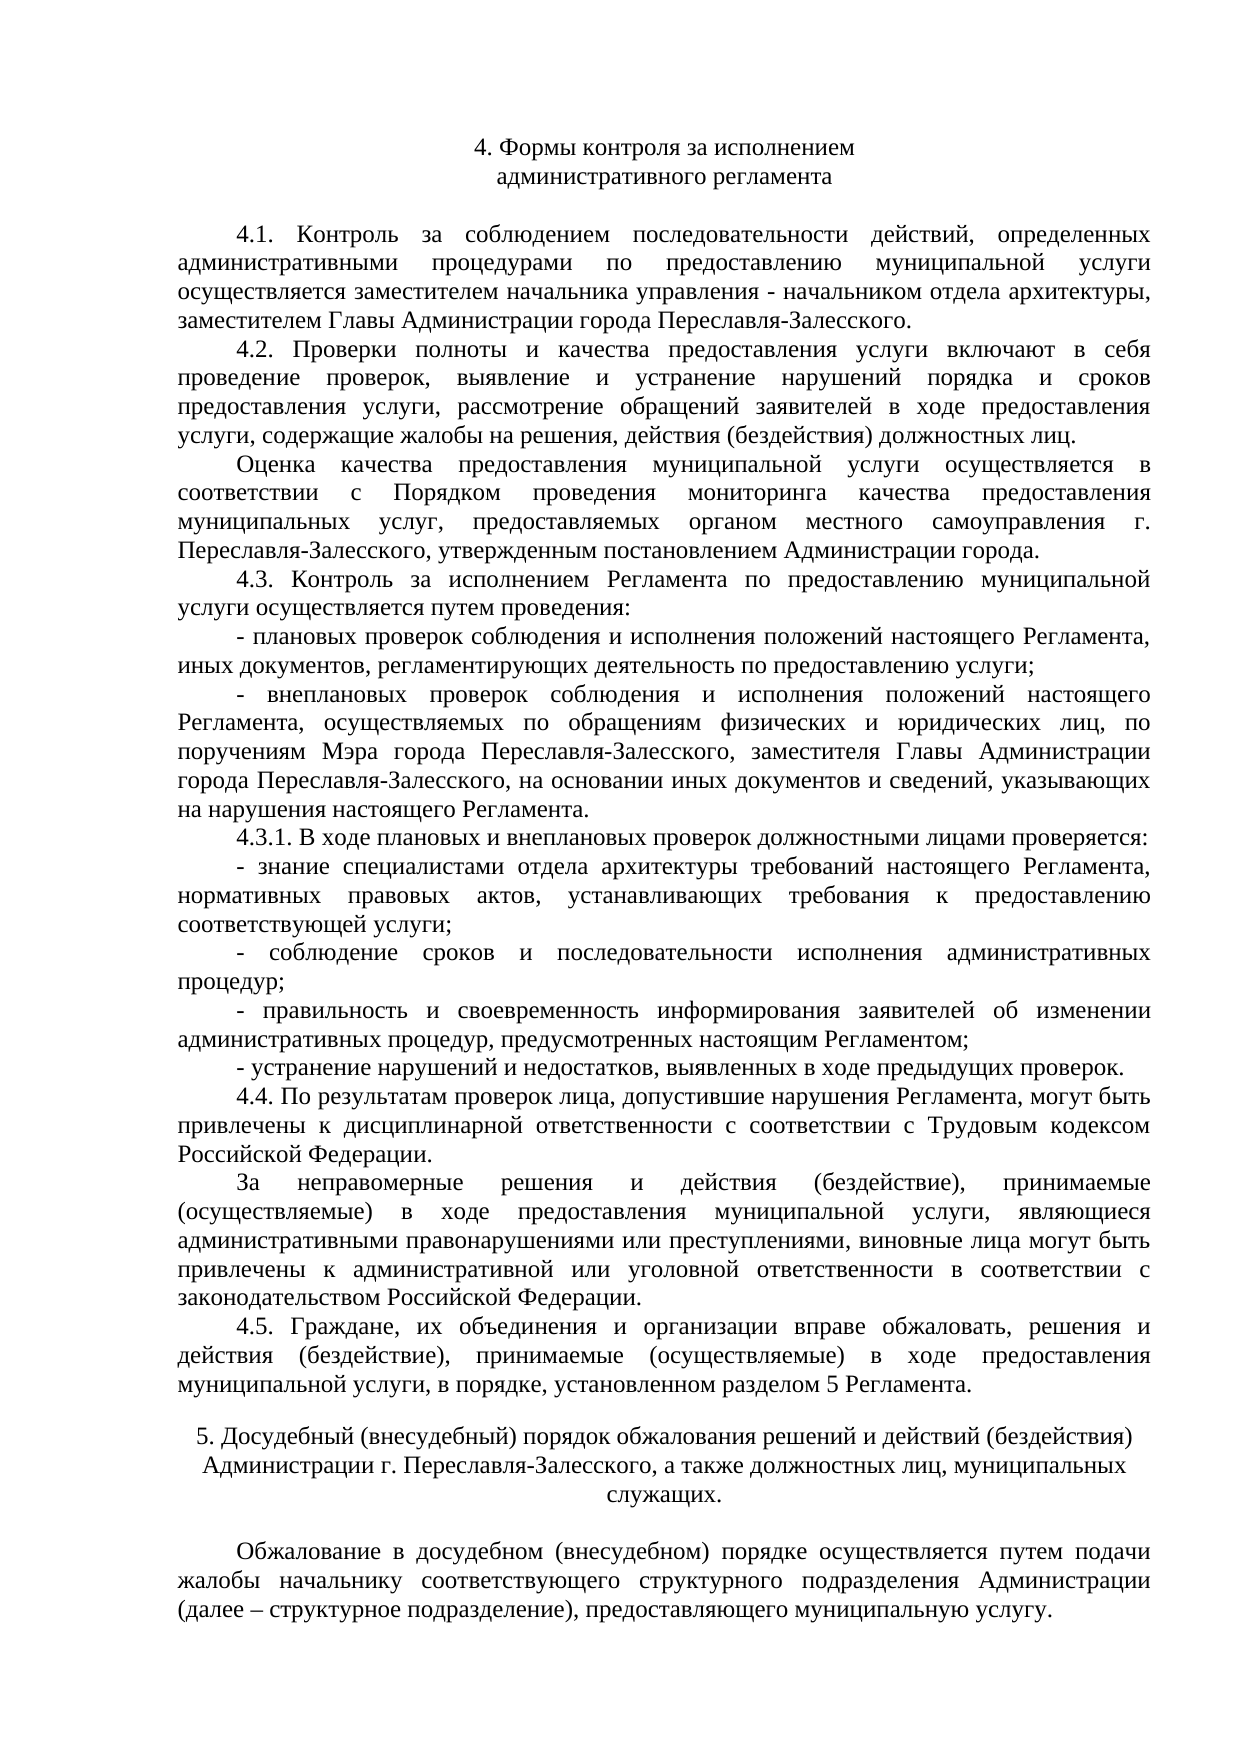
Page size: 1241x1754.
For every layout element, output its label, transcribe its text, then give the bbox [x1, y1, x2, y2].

text 4.5. Граждане, их объединения и организации вправе обжаловать, решения и действия (бездействие), принимаемые (осуществляемые) в ходе предоставления муниципальной услуги, в порядке, установленном разделом 5 Регламента. [177, 1311, 1152, 1397]
text Обжалование в досудебном (внесудебном) порядке осуществляется путем подачи жалобы начальнику соответствующего структурного подразделения Администрации (далее – структурное подразделение), предоставляющего муниципальную услугу. [177, 1536, 1152, 1623]
text За неправомерные решения и действия (бездействие), принимаемые (осуществляемые) в ходе предоставления муниципальной услуги, являющиеся административными правонарушениями или преступлениями, виновные лица могут быть привлечены к административной или уголовной ответственности в соответствии с законодательством Российской Федерации. [177, 1167, 1152, 1311]
text - устранение нарушений и недостатков, выявленных в ходе предыдущих проверок. [177, 1052, 1152, 1081]
text 4.1. Контроль за соблюдением последовательности действий, определенных административными процедурами по предоставлению муниципальной услуги осуществляется заместителем начальника управления - начальником отдела архитектуры, заместителем Главы Администрации города Переславля-Залесского. [177, 219, 1152, 334]
text - внеплановых проверок соблюдения и исполнения положений настоящего Регламента, осуществляемых по обращениям физических и юридических лиц, по поручениям Мэра города Переславля-Залесского, заместителя Главы Администрации города Переславля-Залесского, на основании иных документов и сведений, указывающих на нарушения настоящего Регламента. [177, 679, 1152, 822]
text 5. Досудебный (внесудебный) порядок обжалования решений и действий (бездействия) Администрации г. Переславля-Залесского, а также должностных лиц, муниципальных служащих. [177, 1421, 1152, 1508]
text Оценка качества предоставления муниципальной услуги осуществляется в соответствии с Порядком проведения мониторинга качества предоставления муниципальных услуг, предоставляемых органом местного самоуправления г. Переславля-Залесского, утвержденным постановлением Администрации города. [177, 449, 1152, 564]
text 4.2. Проверки полноты и качества предоставления услуги включают в себя проведение проверок, выявление и устранение нарушений порядка и сроков предоставления услуги, рассмотрение обращений заявителей в ходе предоставления услуги, содержащие жалобы на решения, действия (бездействия) должностных лиц. [177, 334, 1152, 449]
text 4.4. По результатам проверок лица, допустившие нарушения Регламента, могут быть привлечены к дисциплинарной ответственности с соответствии с Трудовым кодексом Российской Федерации. [177, 1081, 1152, 1167]
text 4.3. Контроль за исполнением Регламента по предоставлению муниципальной услуги осуществляется путем проведения: [177, 564, 1152, 621]
text - соблюдение сроков и последовательности исполнения административных процедур; [177, 937, 1152, 995]
text административного регламента [177, 161, 1152, 190]
text - плановых проверок соблюдения и исполнения положений настоящего Регламента, иных документов, регламентирующих деятельность по предоставлению услуги; [177, 621, 1152, 679]
text - знание специалистами отдела архитектуры требований настоящего Регламента, нормативных правовых актов, устанавливающих требования к предоставлению соответствующей услуги; [177, 851, 1152, 937]
text 4.3.1. В ходе плановых и внеплановых проверок должностными лицами проверяется: [177, 822, 1152, 851]
text - правильность и своевременность информирования заявителей об изменении административных процедур, предусмотренных настоящим Регламентом; [177, 995, 1152, 1052]
text 4. Формы контроля за исполнением [177, 132, 1152, 161]
